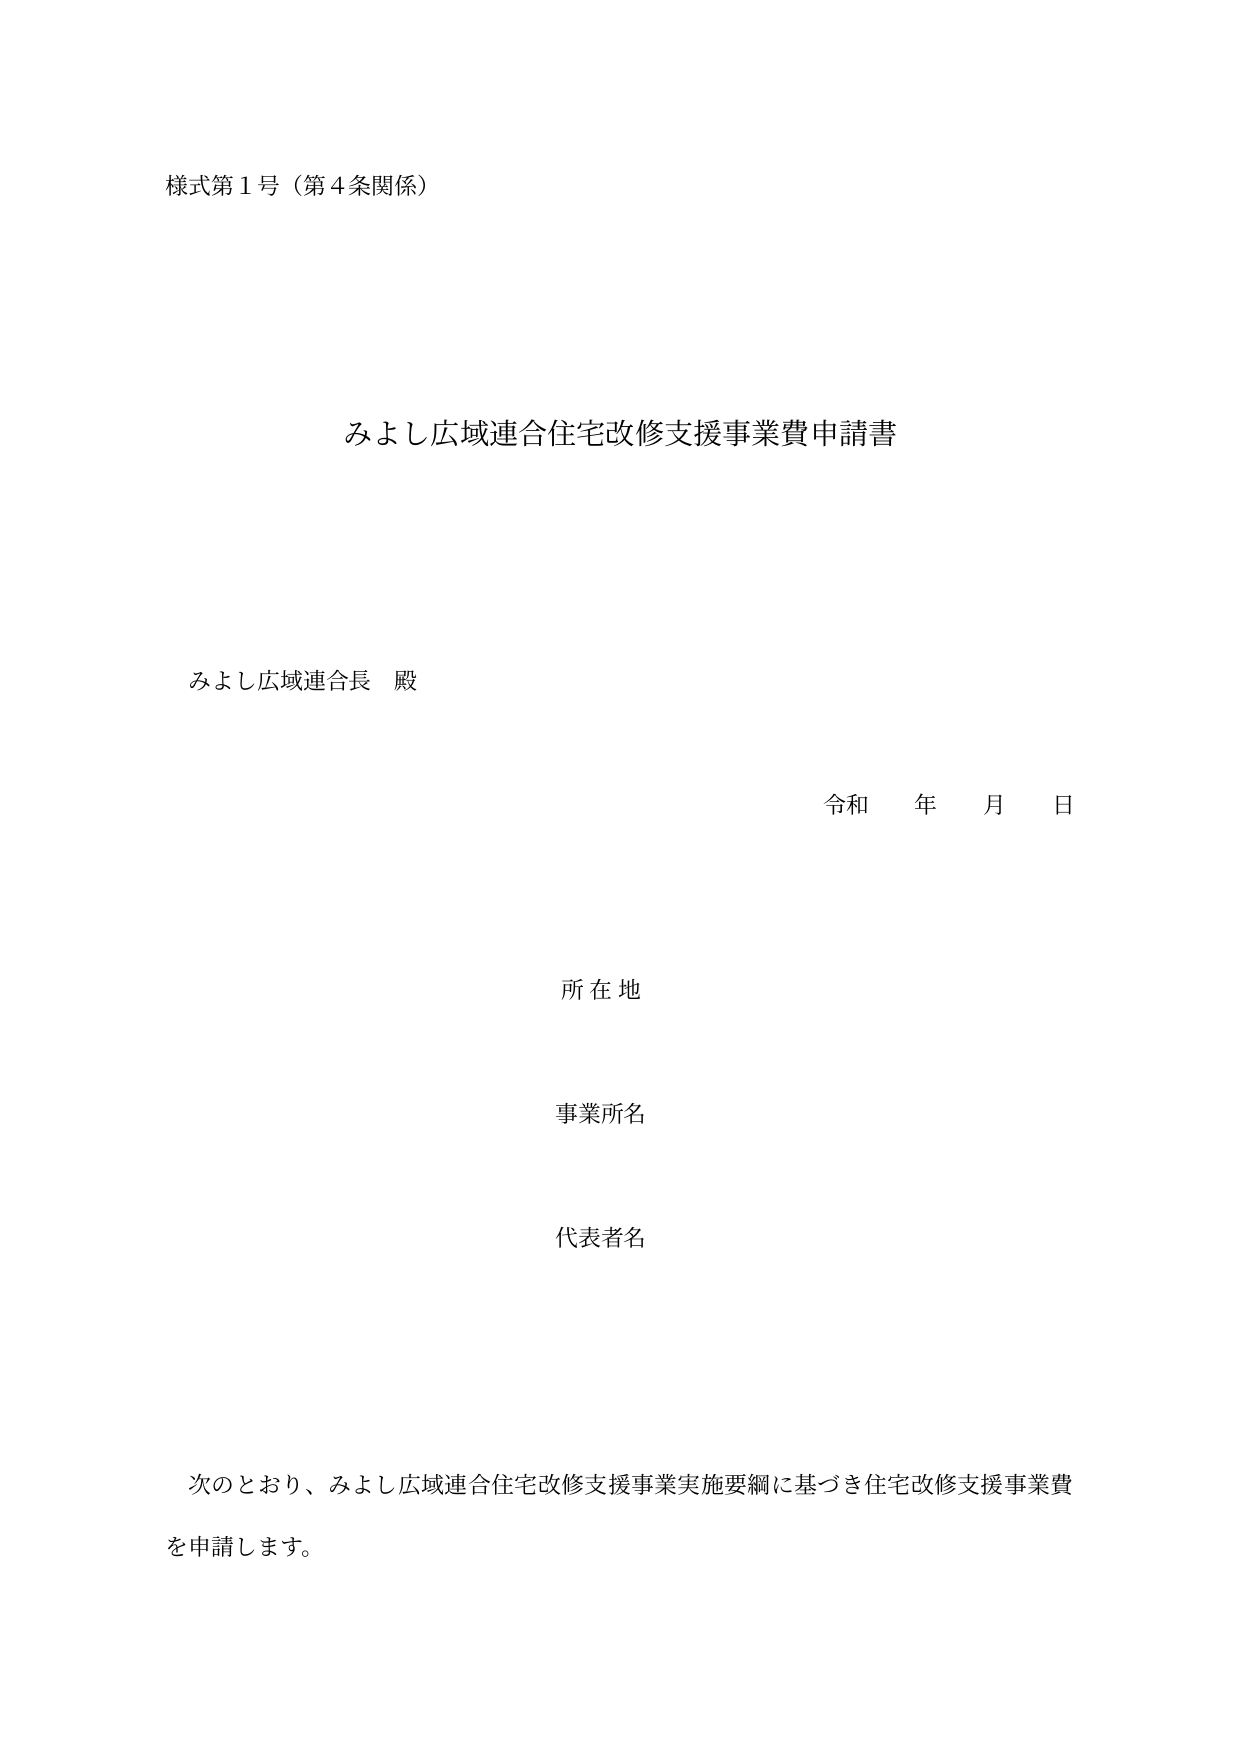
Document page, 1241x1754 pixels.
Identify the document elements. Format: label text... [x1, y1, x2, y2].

text 代表者名 [165, 1206, 1075, 1267]
text みよし広域連合住宅改修支援事業費申請書 [165, 401, 1075, 463]
text 所在地 [165, 958, 1075, 1020]
text 令和 年 月 日 [165, 772, 1075, 834]
text 様式第１号（第４条関係） [165, 154, 1075, 216]
text 次のとおり、みよし広域連合住宅改修支援事業実施要綱に基づき住宅改修支援事業費を申請します。 [165, 1453, 1075, 1577]
text みよし広域連合長 殿 [165, 649, 1075, 711]
text 事業所名 [165, 1082, 1075, 1144]
